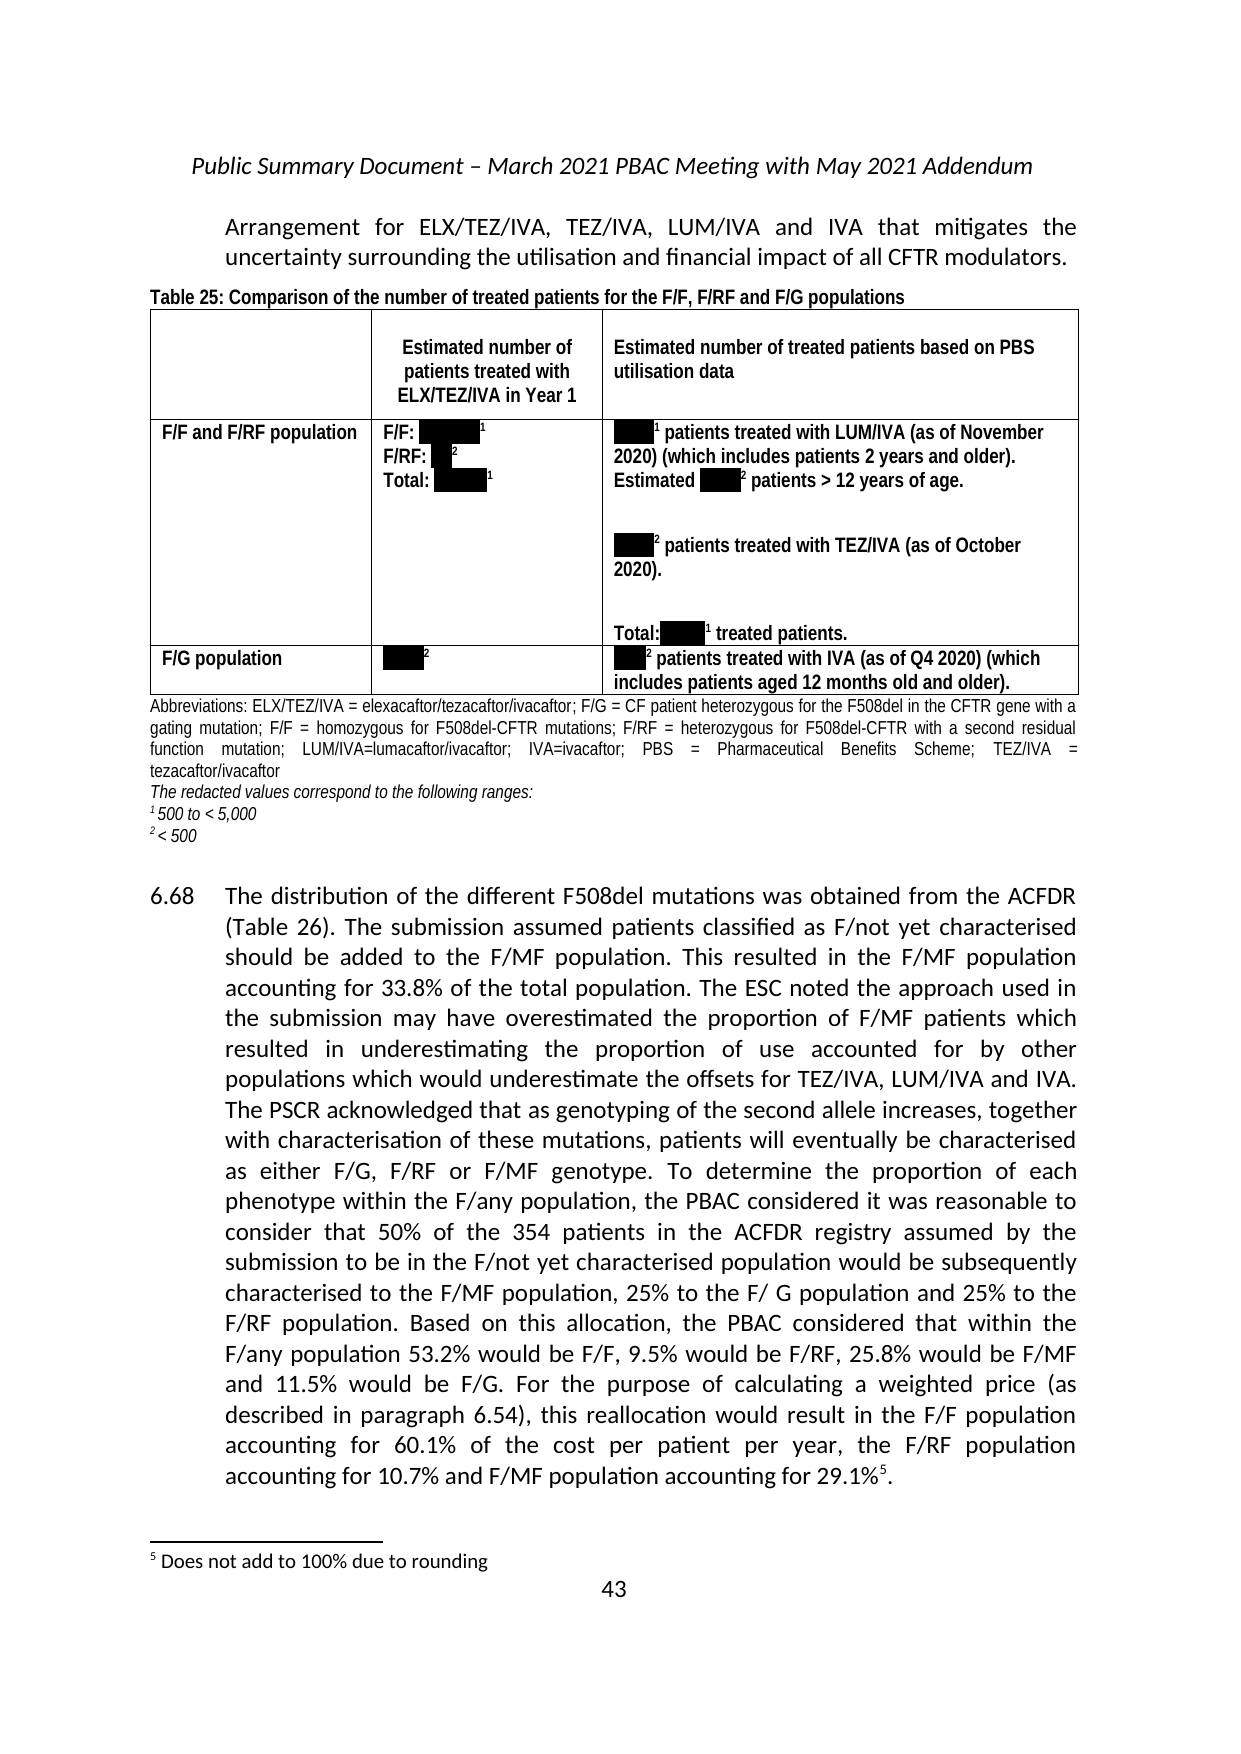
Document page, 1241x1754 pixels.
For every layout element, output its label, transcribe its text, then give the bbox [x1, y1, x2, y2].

table_header Estimated number of treated patients based on PBS utilisation data [603, 310, 1078, 419]
table_header [151, 310, 371, 419]
subtitle Table 25: Comparison of the number of treated patients for the F/F, F/RF and F/G populations [150, 284, 1078, 308]
text The redacted values correspond to the following ranges: [150, 781, 1078, 803]
table_cell ''''''''''1 patients treated with LUM/IVA (as of November 2020) (which includes patients 2 years and older). Estimated ''''''''''2 patients > 12 years of age. ''''''''''2 patients treated with TEZ/IVA (as of October 2020). Total: ''''''''''1 treated patients. [603, 420, 1078, 645]
table_cell ''''''''2 patients treated with IVA (as of Q4 2020) (which includes patients aged 12 months old and older). [603, 646, 1078, 694]
text 2 < 500 [150, 824, 1078, 846]
table_cell ''''''''''2 [372, 646, 602, 694]
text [150, 211, 1078, 272]
table_cell F/F: '''''''''''''''1 F/RF: '''''2 Total: '''''''''''''1 [372, 420, 602, 645]
table_cell F/G population [151, 646, 371, 694]
text The distribution of the different F508del mutations was obtained from the ACFDR (Table 26). The submission assumed patients classified as F/not yet characterised should be added to the F/MF population. This resulted in the F/MF population accounting for 33.8% of the total population. The ESC noted the approach used in the submission may have overestimated the proportion of F/MF patients which resulted in underestimating the proportion of use accounted for by other populations which would underestimate the offsets for TEZ/IVA, LUM/IVA and IVA. The PSCR acknowledged that as genotyping of the second allele increases, together with characterisation of these mutations, patients will eventually be characterised as either F/G, F/RF or F/MF genotype. To determine the proportion of each phenotype within the F/any population, the PBAC considered it was reasonable to consider that 50% of the 354 patients in the ACFDR registry assumed by the submission to be in the F/not yet characterised population would be subsequently characterised to the F/MF population, 25% to the F/ G population and 25% to the F/RF population. Based on this allocation, the PBAC considered that within the F/any population 53.2% would be F/F, 9.5% would be F/RF, 25.8% would be F/MF and 11.5% would be F/G. For the purpose of calculating a weighted price (as described in paragraph 6.54), this reallocation would result in the F/F population accounting for 60.1% of the cost per patient per year, the F/RF population accounting for 10.7% and F/MF population accounting for 29.1%. [150, 880, 1078, 1491]
text Abbreviations: ELX/TEZ/IVA = elexacaftor/tezacaftor/ivacaftor; F/G = CF patient heterozygous for the F508del in the CFTR gene with a gating mutation; F/F = homozygous for F508del-CFTR mutations; F/RF = heterozygous for F508del-CFTR with a second residual function mutation; LUM/IVA=lumacaftor/ivacaftor; IVA=ivacaftor; PBS = Pharmaceutical Benefits Scheme; TEZ/IVA = tezacaftor/ivacaftor [150, 695, 1078, 781]
text 1 500 to < 5,000 [150, 803, 1078, 824]
table_header Estimated number of patients treated with ELX/TEZ/IVA in Year 1 [372, 310, 602, 419]
table_cell F/F and F/RF population [151, 420, 371, 645]
